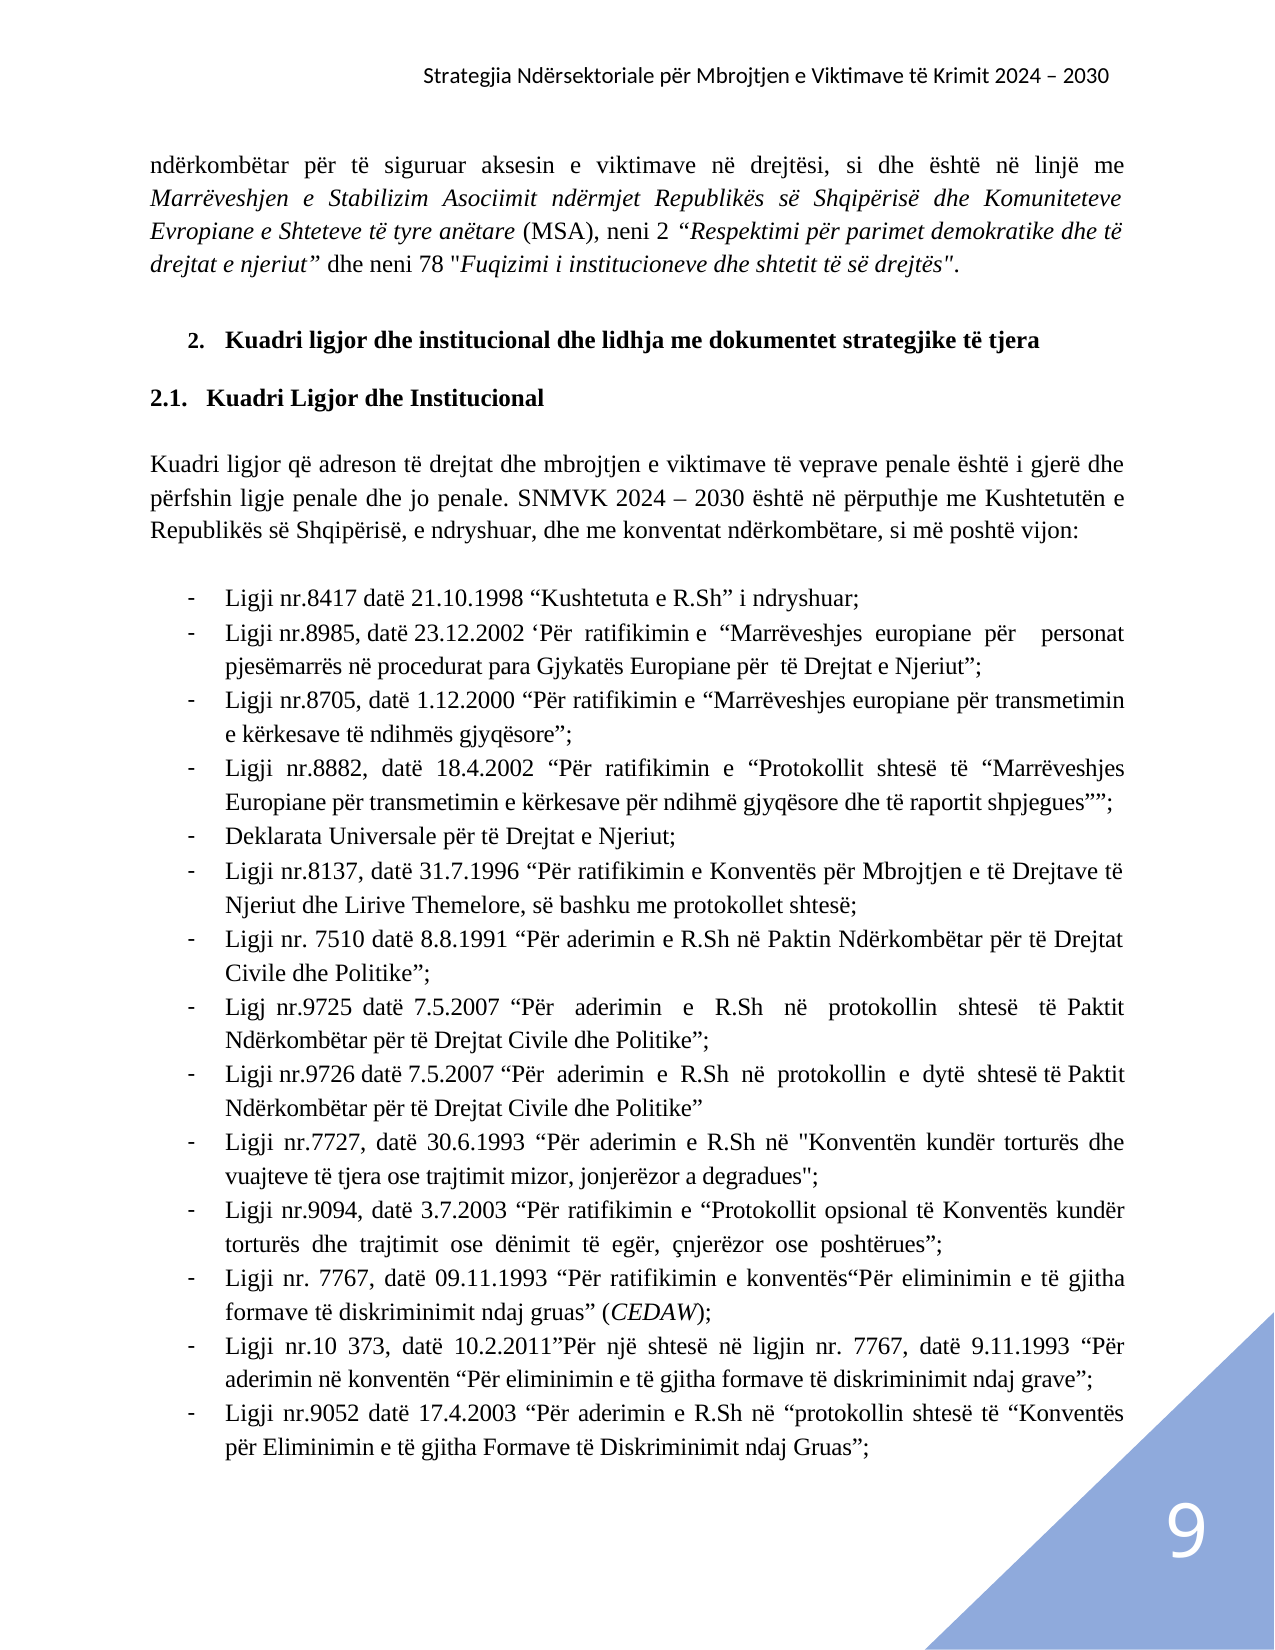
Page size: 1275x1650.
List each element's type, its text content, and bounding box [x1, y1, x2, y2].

list Ligji nr.9094, datë 3.7.2003 “Për ratifikimin e “Protokollit opsional të Konventës kundër torturës dhe trajtimit ose dënimit të egër, çnjerëzor ose poshtërues”; [187, 1194, 1125, 1258]
list Ligji nr.9052 datë 17.4.2003 “Për aderimin e R.Sh në “protokollin shtesë të “Konventës për Eliminimin e të gjitha Formave të Diskriminimit ndaj Gruas”; [187, 1398, 1125, 1461]
list Ligji nr. 7510 datë 8.8.1991 “Për aderimin e R.Sh në Paktin Ndërkombëtar për të Drejtat Civile dhe Politike”; [187, 923, 1125, 986]
list Deklarata Universale për të Drejtat e Njeriut; [187, 820, 1125, 851]
list Ligji nr.9726 datë 7.5.2007 “Për aderimin e R.Sh në protokollin e dytë shtesë të Paktit Ndërkombëtar për të Drejtat Civile dhe Politike” [187, 1058, 1125, 1122]
text Kuadri ligjor që adreson të drejtat dhe mbrojtjen e viktimave të veprave penale është i gjerë dhe përfshin ligje penale dhe jo penale. SNMVK 2024 – 2030 është në përputhje me Kushtetutën e Republikës së Shqipërisë, e ndryshuar, dhe me konventat ndërkombëtare, si më poshtë vijon: [150, 449, 1125, 544]
list Ligji nr.8137, datë 31.7.1996 “Për ratifikimin e Konventës për Mbrojtjen e të Drejtave të Njeriut dhe Lirive Themelore, së bashku me protokollet shtesë; [187, 855, 1125, 919]
list Ligji nr. 7767, datë 09.11.1993 “Për ratifikimin e konventës“Për eliminimin e të gjitha formave të diskriminimit ndaj gruas” (CEDAW); [187, 1262, 1125, 1326]
list Ligji nr.8705, datë 1.12.2000 “Për ratifikimin e “Marrëveshjes europiane për transmetimin e kërkesave të ndihmës gjyqësore”; [187, 684, 1125, 748]
list Kuadri ligjor dhe institucional dhe lidhja me dokumentet strategjike të tjera [187, 311, 1125, 354]
list Ligj nr.9725 datë 7.5.2007 “Për aderimin e R.Sh në protokollin shtesë të Paktit Ndërkombëtar për të Drejtat Civile dhe Politike”; [187, 991, 1125, 1054]
list Ligji nr.8417 datë 21.10.1998 “Kushtetuta e R.Sh” i ndryshuar; [187, 582, 1125, 612]
list Ligji nr.8985, datë 23.12.2002 ‘Për ratifikimin e “Marrëveshjes europiane për personat pjesëmarrës në procedurat para Gjykatës Europiane për të Drejtat e Njeriut”; [187, 617, 1125, 680]
list Kuadri Ligjor dhe Institucional [150, 383, 1125, 412]
list Ligji nr.7727, datë 30.6.1993 “Për aderimin e R.Sh në "Konventën kundër torturës dhe vuajteve të tjera ose trajtimit mizor, jonjerëzor a degradues"; [187, 1126, 1125, 1190]
list Ligji nr.10 373, datë 10.2.2011”Për një shtesë në ligjin nr. 7767, datë 9.11.1993 “Për aderimin në konventën “Për eliminimin e të gjitha formave të diskriminimit ndaj grave”; [187, 1330, 1125, 1393]
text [150, 150, 1125, 278]
list Ligji nr.8882, datë 18.4.2002 “Për ratifikimin e “Protokollit shtesë të “Marrëveshjes Europiane për transmetimin e kërkesave për ndihmë gjyqësore dhe të raportit shpjegues””; [187, 752, 1125, 816]
